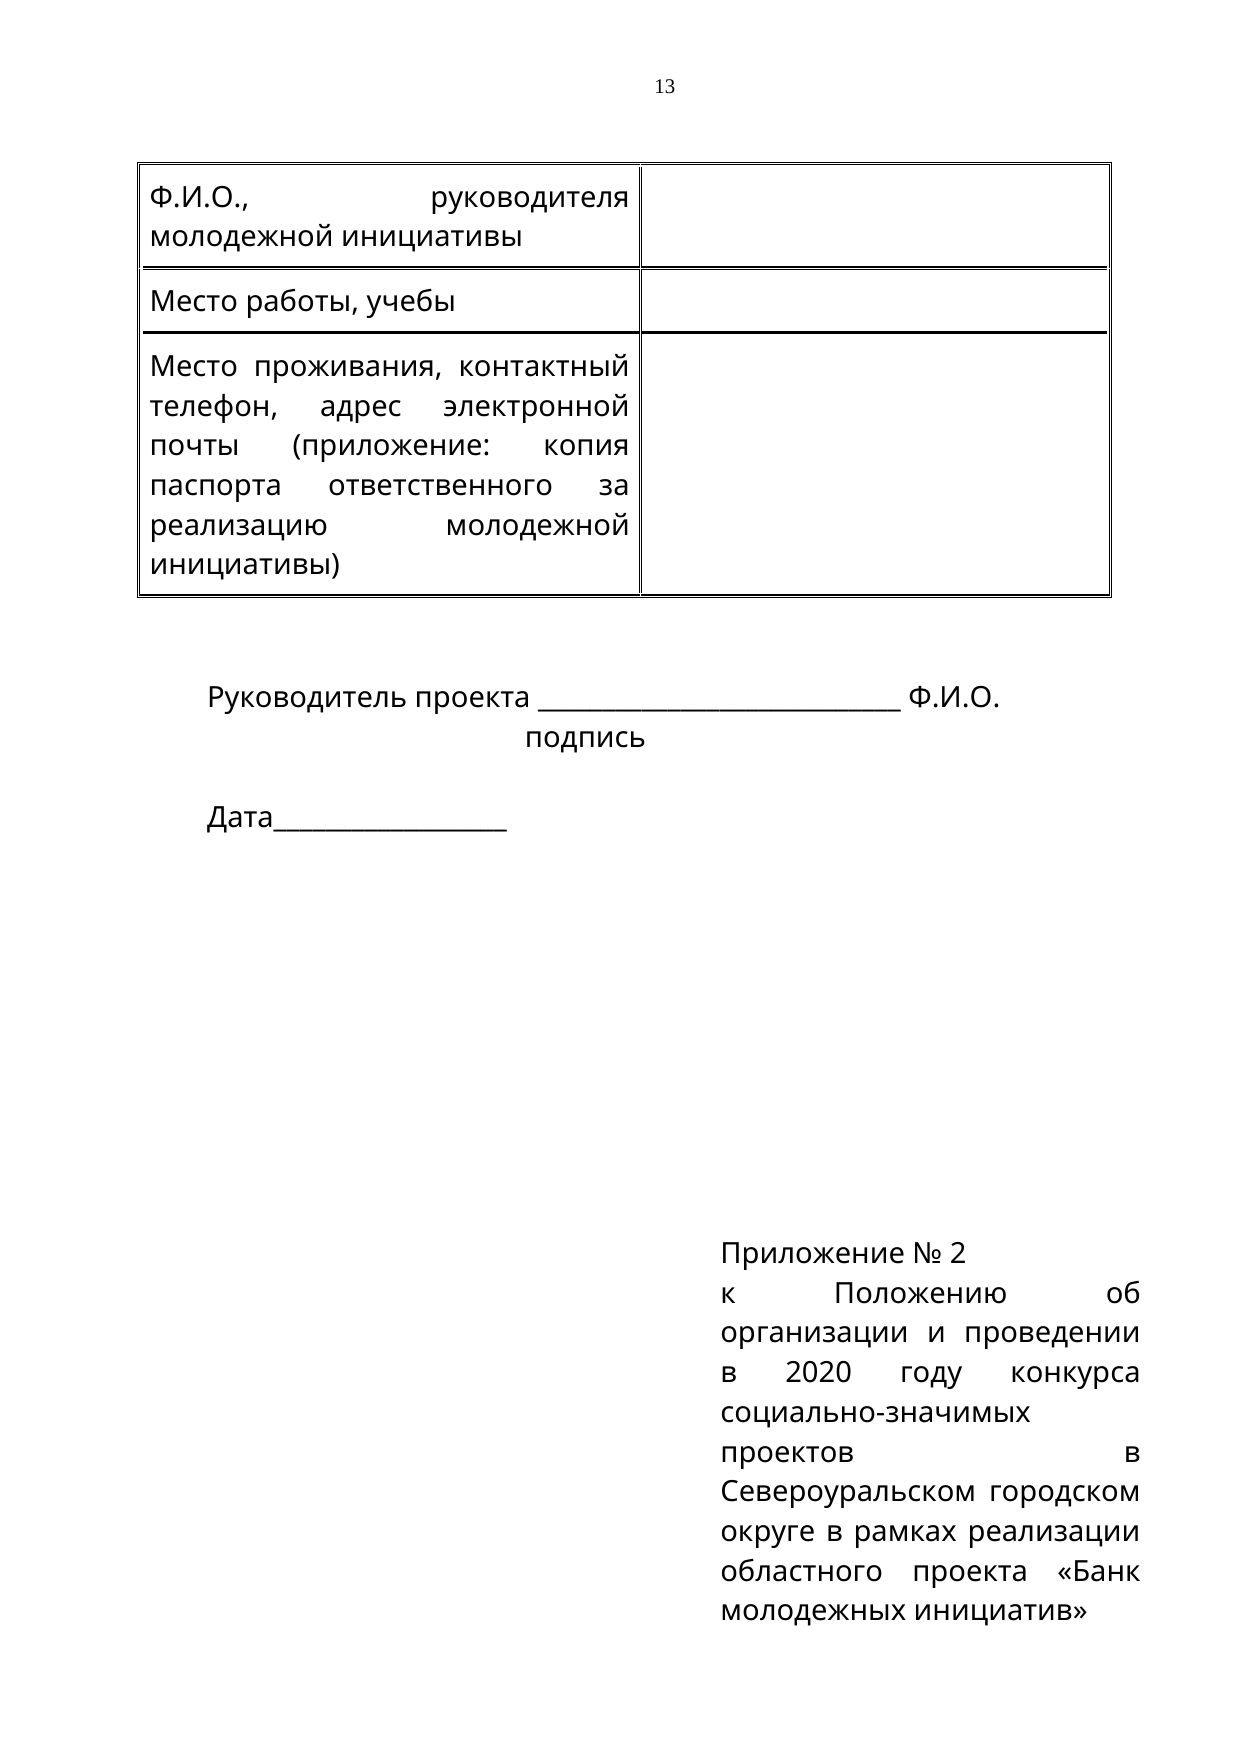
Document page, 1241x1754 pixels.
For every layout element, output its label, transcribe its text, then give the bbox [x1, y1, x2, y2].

table_cell [642, 266, 1109, 331]
text Руководитель проекта ____________________________ Ф.И.О. [148, 677, 1181, 716]
table_cell Место проживания, контактный телефон, адрес электронной почты (приложение: копия паспорта ответственного за реализацию молодежной инициативы) [140, 331, 641, 594]
text Дата__________________ [148, 796, 1181, 836]
text подпись [148, 716, 1181, 756]
table_cell [641, 331, 1109, 594]
table_cell Место работы, учебы [140, 266, 639, 331]
table_header Ф.И.О., руководителя молодежной инициативы [140, 165, 641, 266]
table_header [641, 165, 1109, 266]
